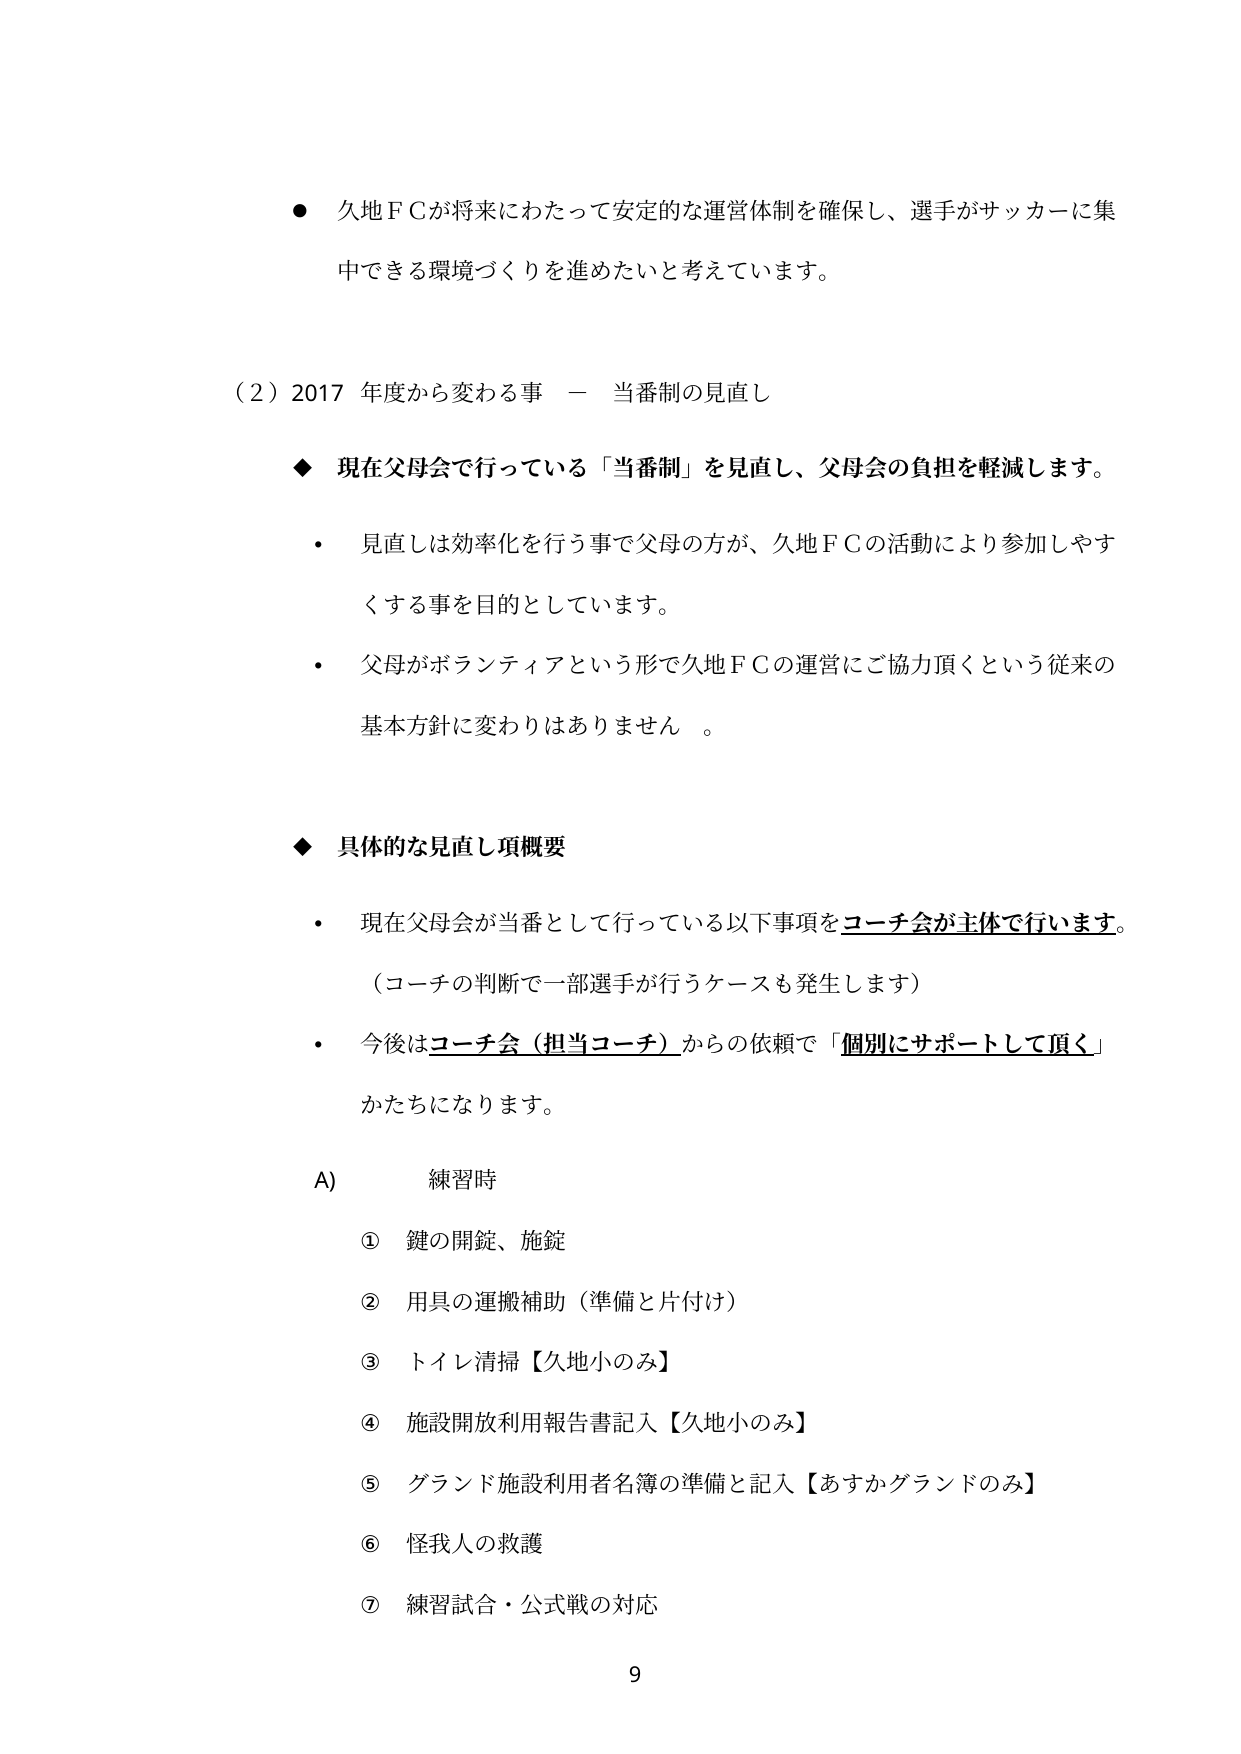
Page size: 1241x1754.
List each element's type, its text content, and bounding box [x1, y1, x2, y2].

list 練習試合・公式戦の対応 [352, 1573, 1116, 1634]
list 具体的な見直し項概要 [279, 815, 1116, 876]
list 施設開放利用報告書記入【久地小のみ】 [352, 1391, 1116, 1452]
list 現在父母会で行っている「当番制」を見直し、父母会の負担を軽減します。 [279, 437, 1116, 497]
list グランド施設利用者名簿の準備と記入【あすかグランドのみ】 [352, 1452, 1116, 1512]
list 見直しは効率化を行う事で父母の方が、久地ＦＣの活動により参加しやすくする事を目的としています。 [308, 512, 1116, 633]
list 久地ＦＣが将来にわたって安定的な運営体制を確保し、選手がサッカーに集中できる環境づくりを進めたいと考えています。 [279, 179, 1116, 300]
list 現在父母会が当番として行っている以下事項をコーチ会が主体で行います。 [308, 891, 1116, 952]
list トイレ清掃【久地小のみ】 [352, 1331, 1116, 1391]
text （２）2017年度から変わる事 － 当番制の見直し [212, 361, 1116, 421]
list 父母がボランティアという形で久地ＦＣの運営にご協力頂くという従来の基本方針に変わりはありません。 [308, 633, 1116, 755]
list 今後はコーチ会（担当コーチ）からの依頼で「個別にサポートして頂く」かたちになります。 [308, 1012, 1116, 1134]
list 怪我人の救護 [352, 1512, 1116, 1573]
list 練習時 [293, 1149, 1116, 1209]
list 鍵の開錠、施錠 [352, 1209, 1116, 1270]
list 用具の運搬補助（準備と片付け） [352, 1270, 1116, 1331]
text （コーチの判断で一部選手が行うケースも発生します） [301, 952, 1116, 1012]
